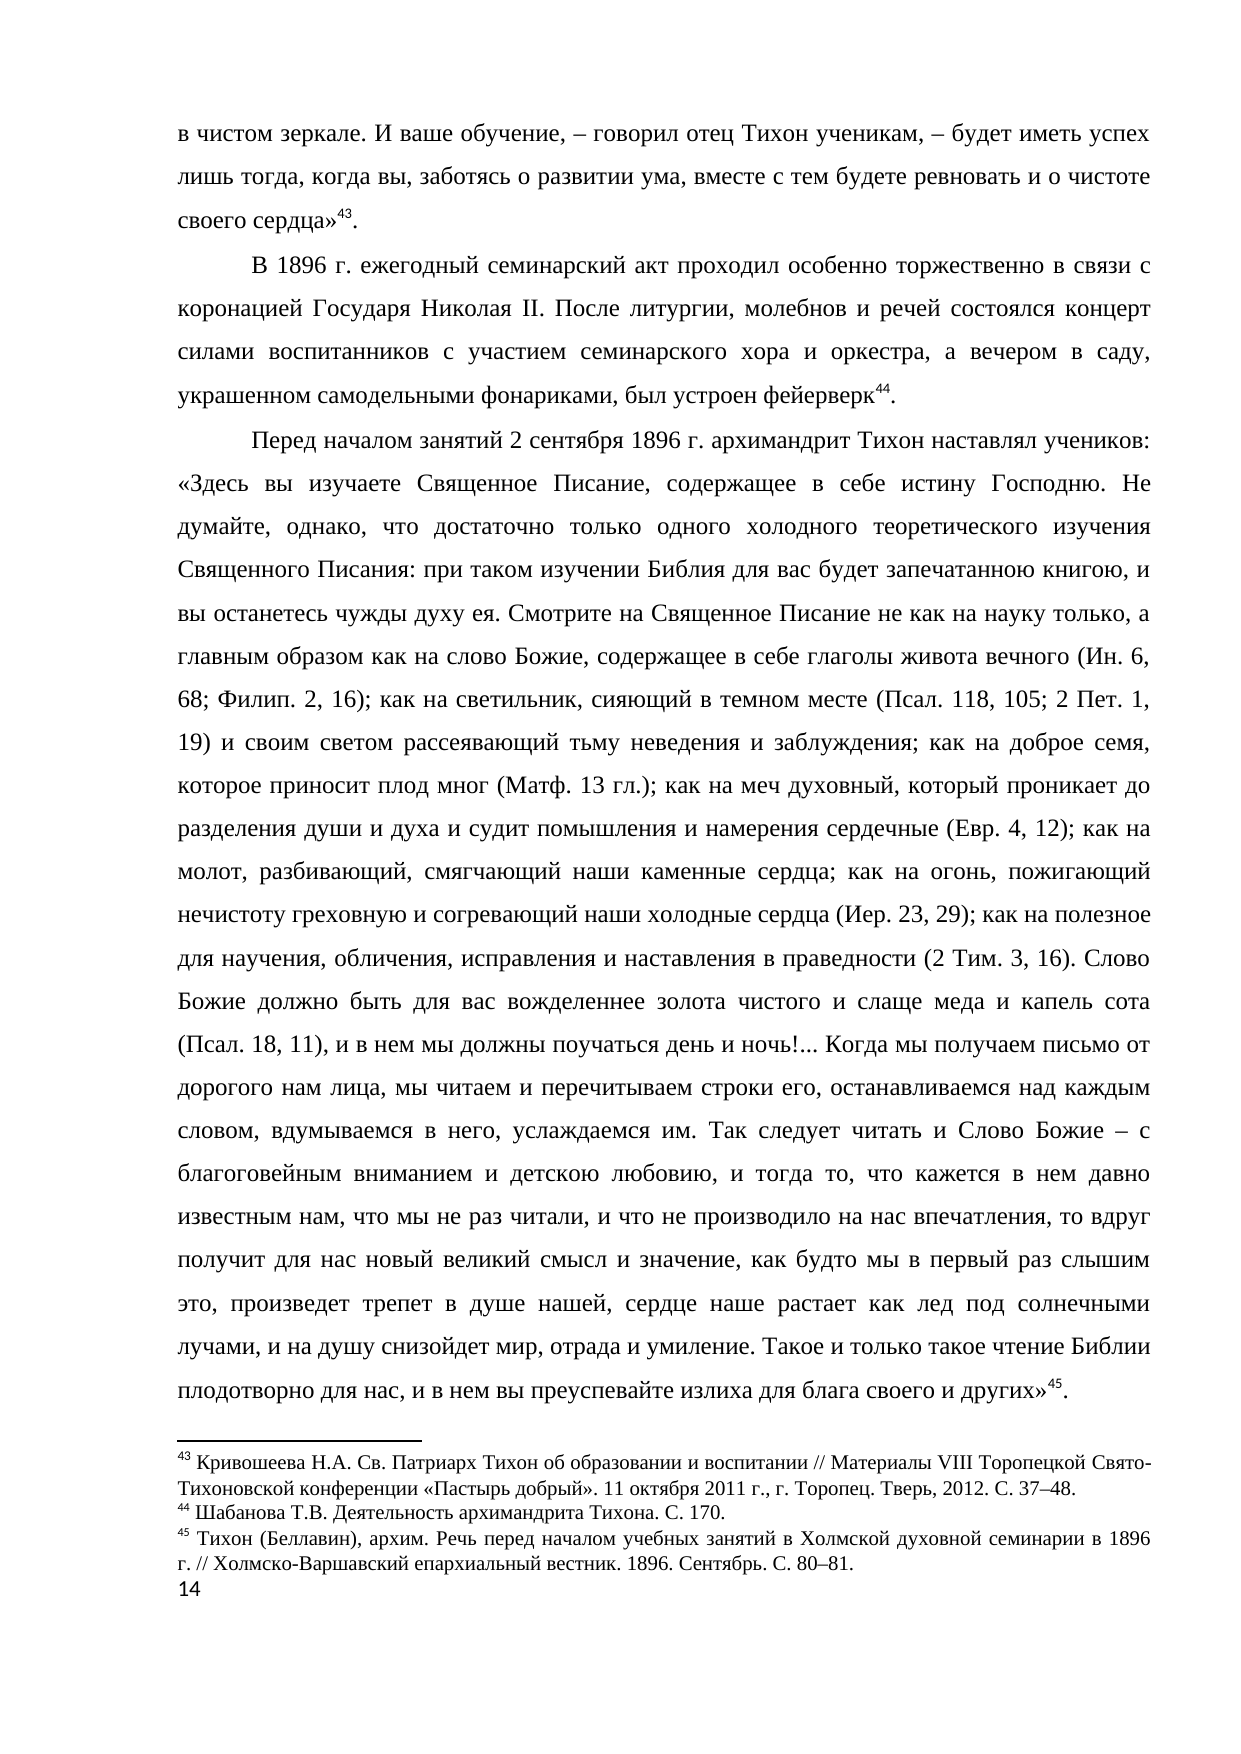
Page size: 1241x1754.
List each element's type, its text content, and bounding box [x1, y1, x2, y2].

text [177, 118, 1152, 235]
text В 1896 г. ежегодный семинарский акт проходил особенно торжественно в связи с коронацией Государя Николая II. После литургии, молебнов и речей состоялся концерт силами воспитанников с участием семинарского хора и оркестра, а вечером в саду, украшенном самодельными фонариками, был устроен фейерверк. [177, 250, 1152, 410]
text Перед началом занятий 2 сентября 1896 г. архимандрит Тихон наставлял учеников: «Здесь вы изучаете Священное Писание, содержащее в себе истину Господню. Не думайте, однако, что достаточно только одного холодного теоретического изучения Священного Писания: при таком изучении Библия для вас будет запечатанною книгою, и вы останетесь чужды духу ея. Смотрите на Священное Писание не как на науку только, а главным образом как на слово Божие, содержащее в себе глаголы живота вечного (Ин. 6, 68; Филип. 2, 16); как на светильник, сияющий в темном месте (Псал. 118, 105; 2 Пет. 1, 19) и своим светом рассеявающий тьму неведения и заблуждения; как на доброе семя, которое приносит плод мног (Матф. 13 гл.); как на меч духовный, который проникает до разделения души и духа и судит помышления и намерения сердечные (Евр. 4, 12); как на молот, разбивающий, смягчающий наши каменные сердца; как на огонь, пожигающий нечистоту греховную и согревающий наши холодные сердца (Иер. 23, 29); как на полезное для научения, обличения, исправления и наставления в праведности (2 Тим. 3, 16). Слово Божие должно быть для вас вожделеннее золота чистого и слаще меда и капель сота (Псал. 18, 11), и в нем мы должны поучаться день и ночь!... Когда мы получаем письмо от дорогого нам лица, мы читаем и перечитываем строки его, останавливаемся над каждым словом, вдумываемся в него, услаждаемся им. Так следует читать и Слово Божие – с благоговейным вниманием и детскою любовию, и тогда то, что кажется в нем давно известным нам, что мы не раз читали, и что не производило на нас впечатления, то вдруг получит для нас новый великий смысл и значение, как будто мы в первый раз слышим это, произведет трепет в душе нашей, сердце наше растает как лед под солнечными лучами, и на душу снизойдет мир, отрада и умиление. Такое и только такое чтение Библии плодотворно для нас, и в нем вы преуспевайте излиха для блага своего и других». [177, 425, 1152, 1404]
